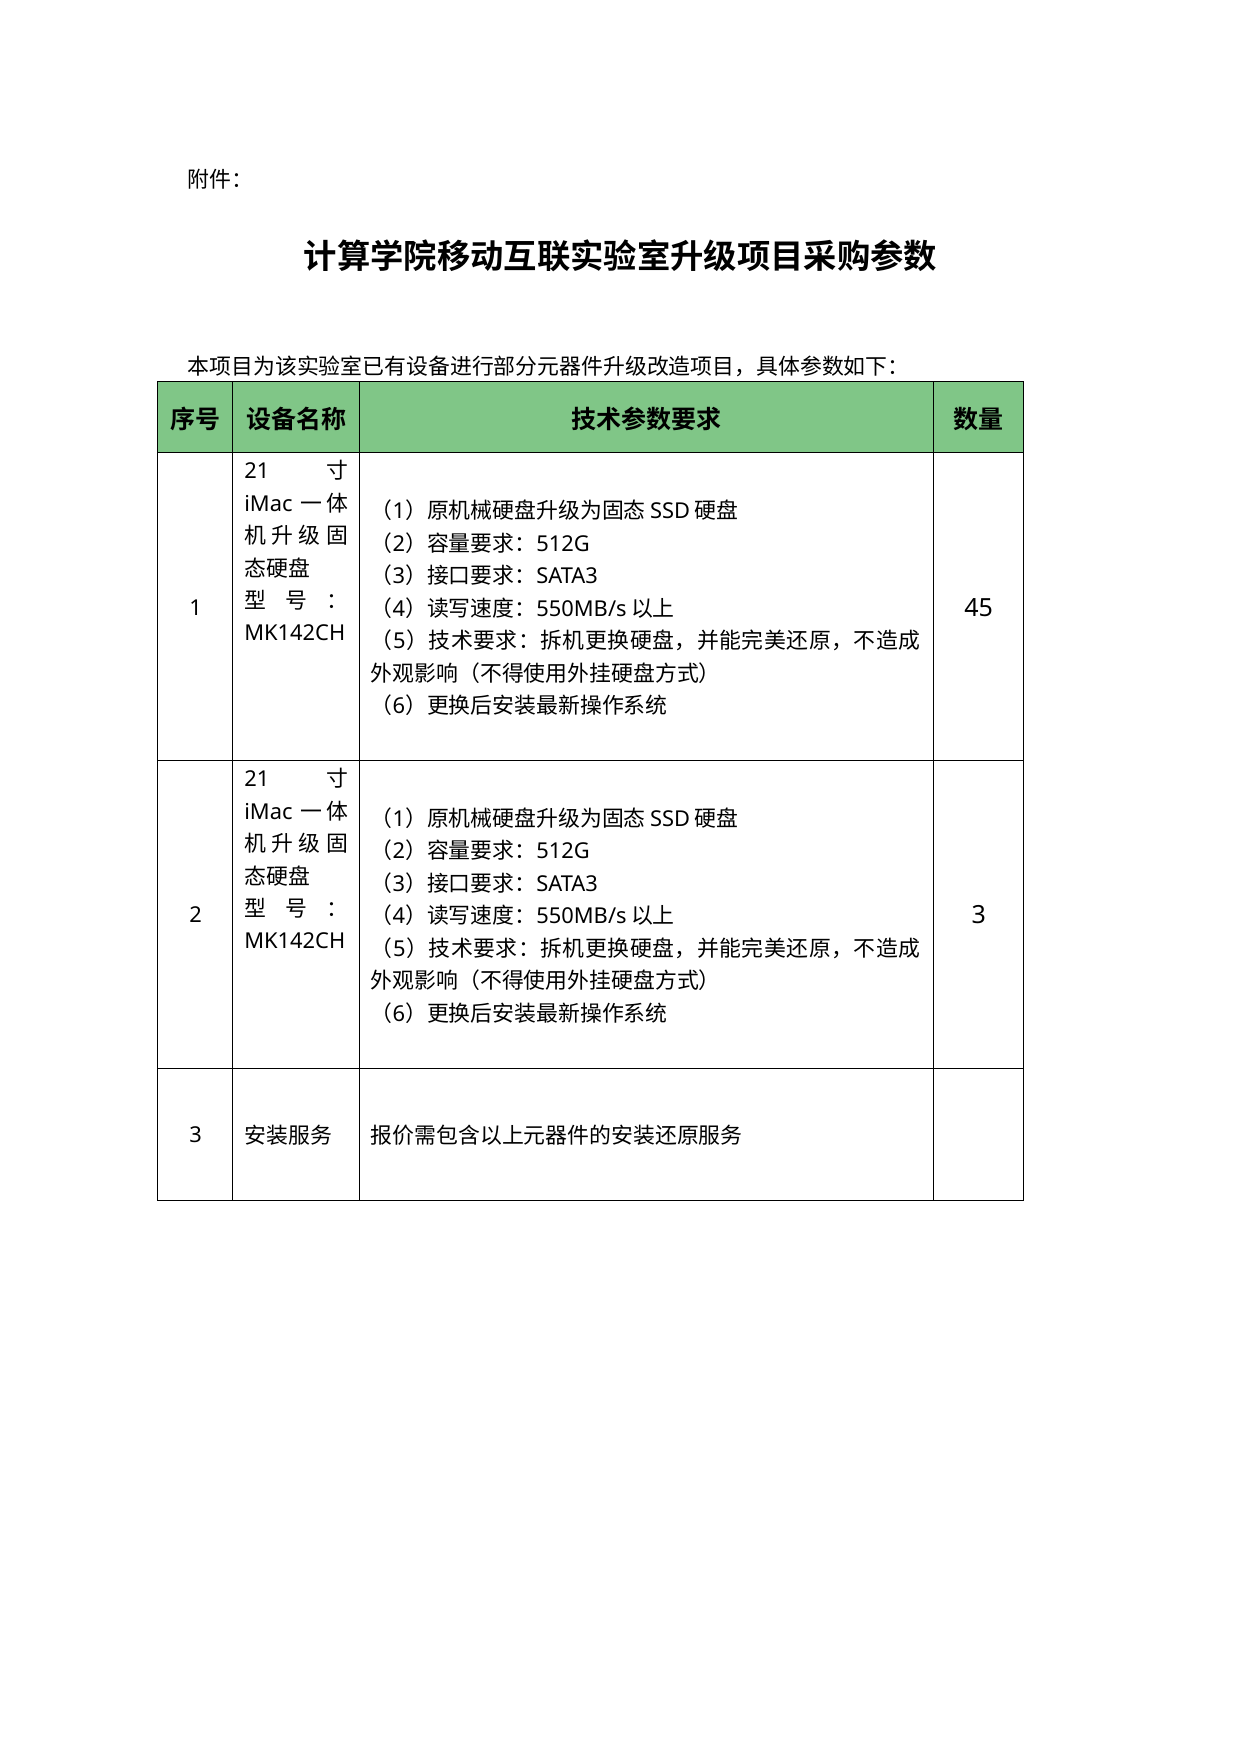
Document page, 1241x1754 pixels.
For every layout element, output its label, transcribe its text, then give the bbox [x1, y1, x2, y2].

table_header 序号 [158, 382, 232, 452]
table_cell 21寸iMac一体机升级固态硬盘 型号：MK142CH [233, 453, 359, 760]
table_cell 2 [158, 761, 232, 1068]
table_cell 安装服务 [233, 1069, 359, 1199]
subtitle 计算学院移动互联实验室升级项目采购参数 [187, 222, 1053, 287]
table_cell （1）原机械硬盘升级为固态SSD硬盘 （2）容量要求：512G （3）接口要求：SATA3 （4）读写速度：550MB/s以上 （5）技术要求：拆机更换硬盘，并能完美还原，不造成外观影响（不得使用外挂硬盘方式） （6）更换后安装最新操作系统 [360, 761, 933, 1068]
table_cell 45 [934, 453, 1023, 760]
table_cell （1）原机械硬盘升级为固态SSD硬盘 （2）容量要求：512G （3）接口要求：SATA3 （4）读写速度：550MB/s以上 （5）技术要求：拆机更换硬盘，并能完美还原，不造成外观影响（不得使用外挂硬盘方式） （6）更换后安装最新操作系统 [360, 453, 933, 760]
table_cell [934, 1069, 1023, 1199]
table_cell 21寸iMac一体机升级固态硬盘 型号：MK142CH [233, 761, 359, 1068]
table_header 数量 [934, 382, 1023, 452]
table_header 设备名称 [233, 382, 359, 452]
text 附件： [187, 162, 1053, 194]
table_header 技术参数要求 [360, 382, 933, 452]
table_cell 3 [158, 1069, 232, 1199]
table_cell 1 [158, 453, 232, 760]
text 本项目为该实验室已有设备进行部分元器件升级改造项目，具体参数如下： [187, 349, 1053, 381]
table_cell 3 [934, 761, 1023, 1068]
table_cell 报价需包含以上元器件的安装还原服务 [360, 1069, 933, 1199]
